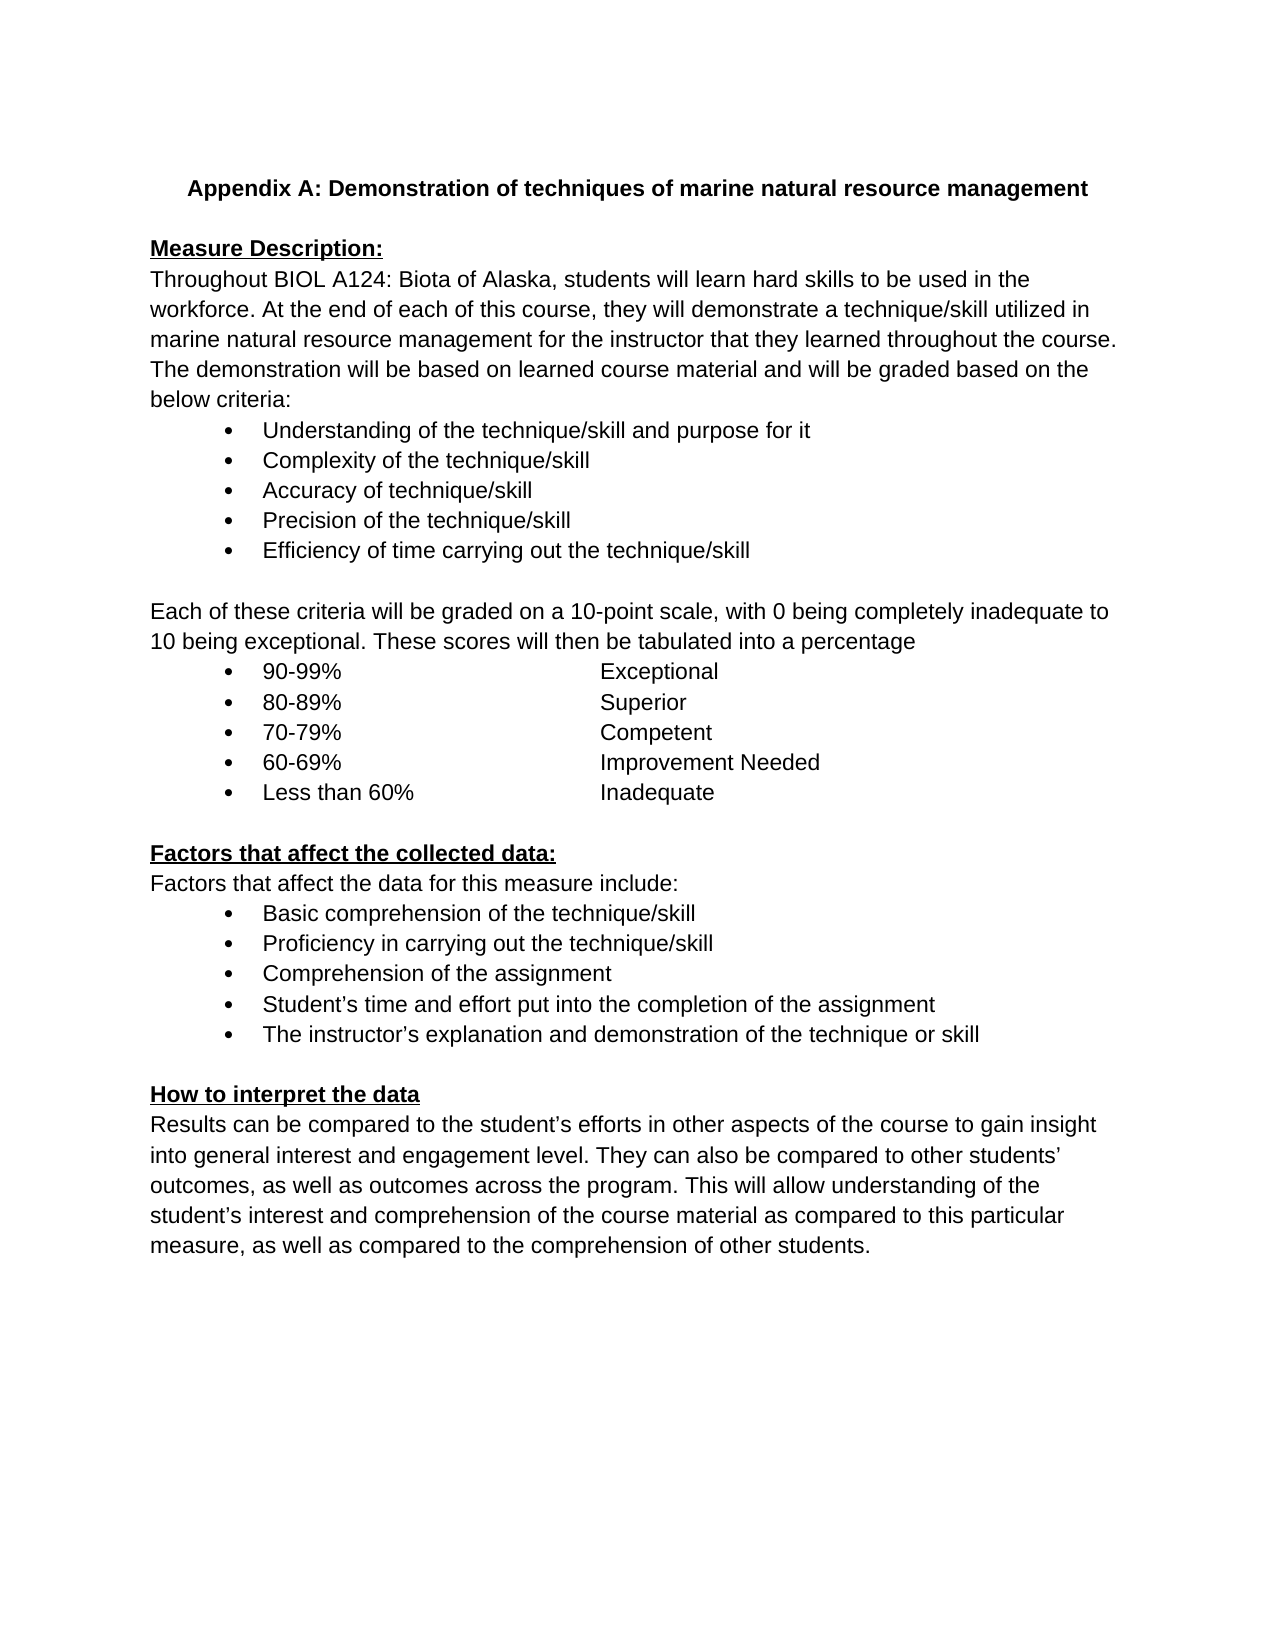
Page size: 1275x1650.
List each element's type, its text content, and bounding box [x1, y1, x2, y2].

list Accuracy of technique/skill [225, 477, 1125, 503]
list Student’s time and effort put into the completion of the assignment [225, 991, 1125, 1017]
list Proficiency in carrying out the technique/skill [225, 930, 1125, 957]
list Complexity of the technique/skill [225, 447, 1125, 473]
text Factors that affect the data for this measure include: [150, 870, 1125, 896]
list Understanding of the technique/skill and purpose for it [225, 417, 1125, 443]
list 80-89% Superior [225, 688, 1125, 715]
list Efficiency of time carrying out the technique/skill [225, 537, 1125, 564]
text Factors that affect the collected data: [150, 839, 1125, 866]
text How to interpret the data [150, 1081, 1125, 1108]
text Each of these criteria will be graded on a 10-point scale, with 0 being completely inadequate to 10 being exceptional. These scores will then be tabulated into a percentage [150, 598, 1125, 654]
list 70-79% Competent [225, 719, 1125, 745]
text Results can be compared to the student’s efforts in other aspects of the course to gain insight into general interest and engagement level. They can also be compared to other students’ outcomes, as well as outcomes across the program. This will allow understanding of the student’s interest and comprehension of the course material as compared to this particular measure, as well as compared to the comprehension of other students. [150, 1111, 1125, 1259]
list 60-69% Improvement Needed [225, 749, 1125, 775]
list Comprehension of the assignment [225, 960, 1125, 987]
list Precision of the technique/skill [225, 507, 1125, 534]
list Basic comprehension of the technique/skill [225, 900, 1125, 926]
text Measure Description: [150, 235, 1125, 262]
list 90-99% Exceptional [225, 658, 1125, 685]
text Throughout BIOL A124: Biota of Alaska, students will learn hard skills to be used in the workforce. At the end of each of this course, they will demonstrate a technique/skill utilized in marine natural resource management for the instructor that they learned throughout the course. The demonstration will be based on learned course material and will be graded based on the below criteria: [150, 266, 1125, 413]
subtitle Appendix A: Demonstration of techniques of marine natural resource management [150, 175, 1125, 201]
list The instructor’s explanation and demonstration of the technique or skill [225, 1021, 1125, 1047]
list Less than 60% Inadequate [225, 779, 1125, 806]
